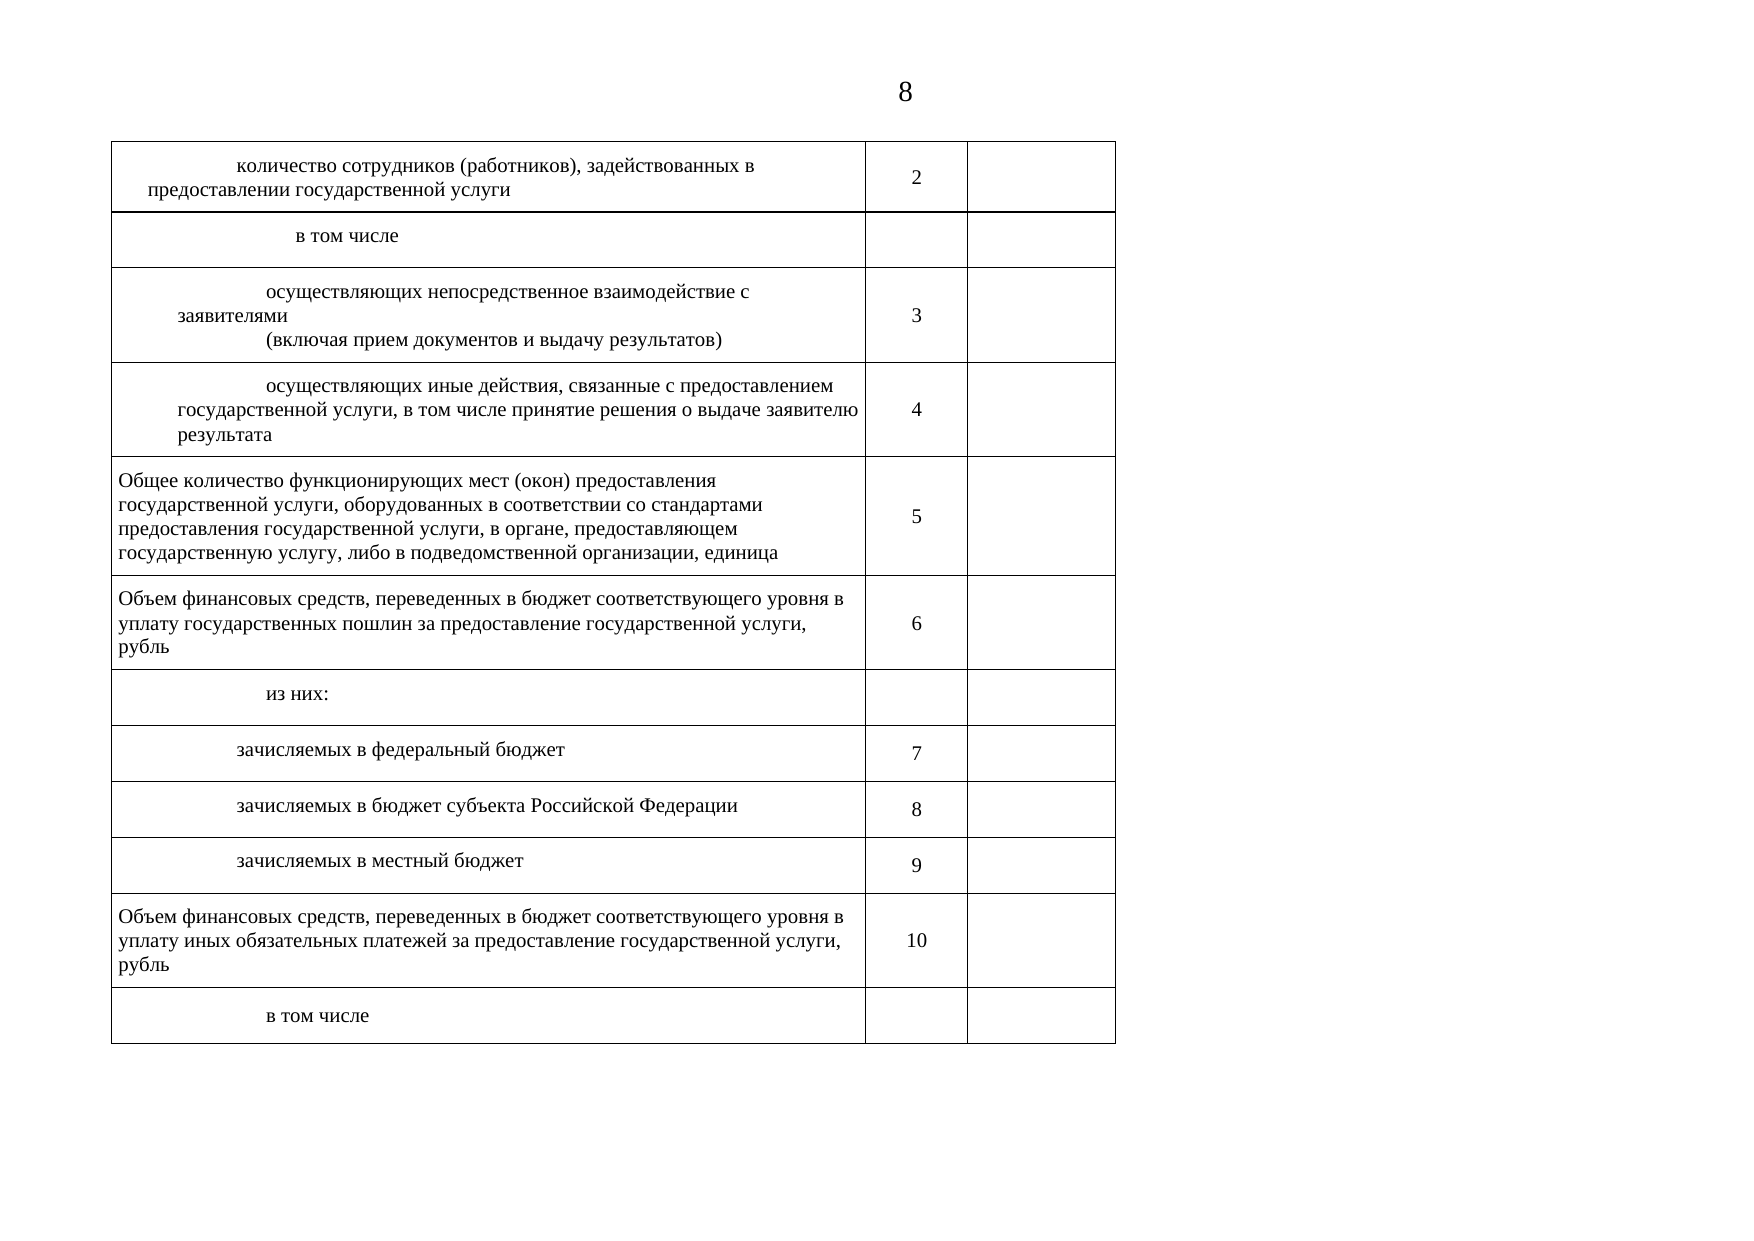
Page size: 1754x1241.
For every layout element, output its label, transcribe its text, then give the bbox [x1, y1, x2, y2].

table_cell зачисляемых в местный бюджет [112, 838, 865, 892]
table_cell осуществляющих иные действия, связанные с предоставлением государственной услуги, в том числе принятие решения о выдаче заявителю результата [112, 363, 865, 456]
table_cell [968, 142, 1115, 211]
table_cell [968, 268, 1115, 362]
table_cell Общее количество функционирующих мест (окон) предоставления государственной услуги, оборудованных в соответствии со стандартами предоставления государственной услуги, в органе, предоставляющем государственную услугу, либо в подведомственной организации, единица [112, 457, 865, 575]
table_cell [968, 782, 1115, 837]
table_cell [968, 838, 1115, 892]
table_cell 8 [866, 782, 967, 837]
table_cell осуществляющих непосредственное взаимодействие с заявителями (включая прием документов и выдачу результатов) [112, 268, 865, 362]
table_cell зачисляемых в федеральный бюджет [112, 726, 865, 781]
table_cell 2 [866, 142, 967, 211]
table_cell Объем финансовых средств, переведенных в бюджет соответствующего уровня в уплату государственных пошлин за предоставление государственной услуги, рубль [112, 576, 865, 669]
table_cell количество сотрудников (работников), задействованных в предоставлении государственной услуги [112, 142, 865, 211]
table_cell [968, 363, 1115, 456]
table_cell [968, 457, 1115, 575]
table_cell [968, 576, 1115, 669]
table_cell [968, 670, 1115, 725]
table_cell [866, 988, 967, 1043]
table_cell 5 [866, 457, 967, 575]
table_cell 9 [866, 838, 967, 892]
table_cell Объем финансовых средств, переведенных в бюджет соответствующего уровня в уплату иных обязательных платежей за предоставление государственной услуги, рубль [112, 894, 865, 987]
table_cell [968, 726, 1115, 781]
table_cell зачисляемых в бюджет субъекта Российской Федерации [112, 782, 865, 837]
table_cell [866, 213, 967, 267]
table_cell в том числе [112, 988, 865, 1043]
table_cell 7 [866, 726, 967, 781]
table_cell [968, 894, 1115, 987]
table_cell 6 [866, 576, 967, 669]
table_cell [968, 988, 1115, 1043]
table_cell [968, 213, 1115, 267]
table_cell из них: [112, 670, 865, 725]
table_cell в том числе [112, 213, 865, 267]
table_cell 3 [866, 268, 967, 362]
table_cell 4 [866, 363, 967, 456]
table_cell [866, 670, 967, 725]
table_cell 10 [866, 894, 967, 987]
